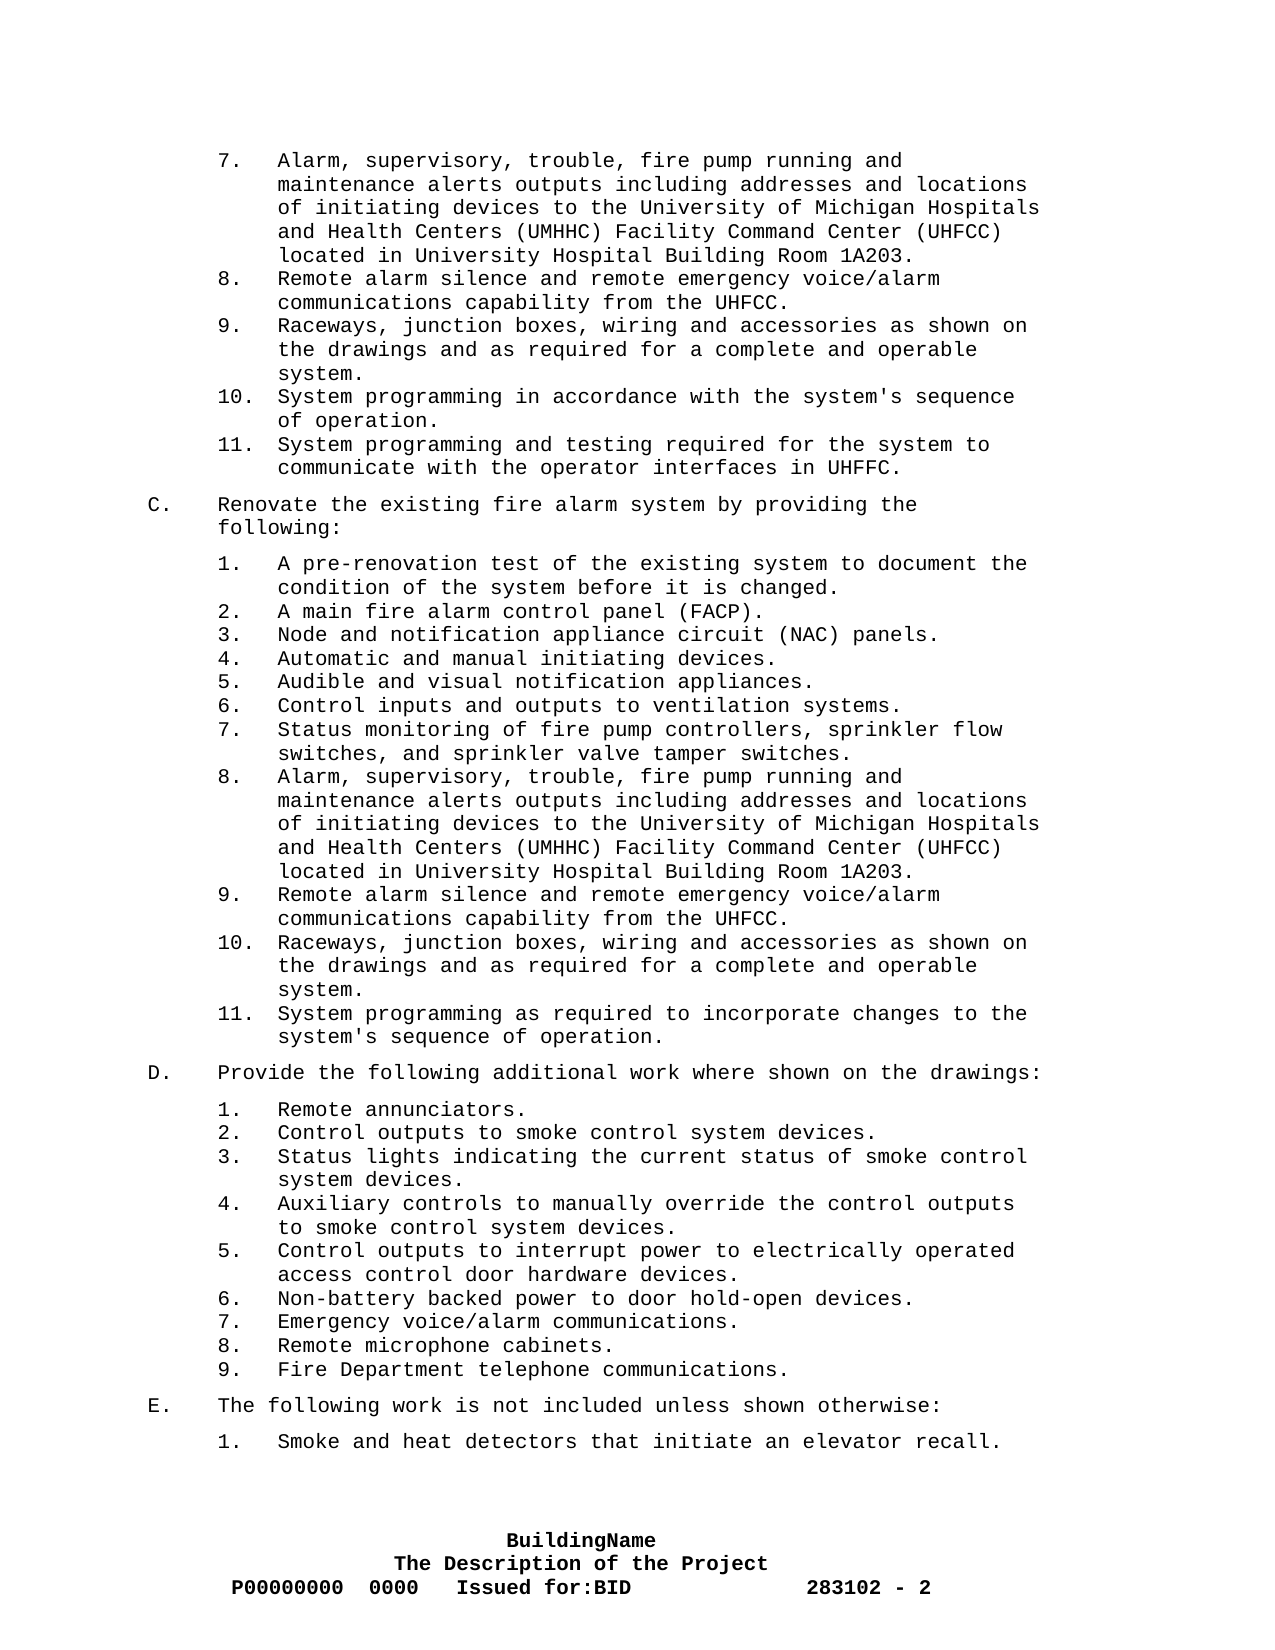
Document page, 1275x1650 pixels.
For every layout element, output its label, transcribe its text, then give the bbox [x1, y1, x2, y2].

text Control outputs to interrupt power to electrically operated access control door hardware devices. [217, 1240, 1050, 1288]
text Audible and visual notification appliances. [217, 672, 1050, 695]
text Remote alarm silence and remote emergency voice/alarm communications capability from the UHFCC. [217, 268, 1050, 316]
text Status monitoring of fire pump controllers, sprinkler flow switches, and sprinkler valve tamper switches. [217, 719, 1050, 766]
text Provide the following additional work where shown on the drawings: [172, 1062, 1050, 1086]
text Alarm, supervisory, trouble, fire pump running and maintenance alerts outputs including addresses and locations of initiating devices to the University of Michigan Hospitals and Health Centers (UMHHC) Facility Command Center (UHFCC) located in University Hospital Building Room 1A203. [217, 766, 1050, 884]
text A pre-renovation test of the existing system to document the condition of the system before it is changed. [217, 553, 1050, 601]
text Raceways, junction boxes, wiring and accessories as shown on the drawings and as required for a complete and operable system. [217, 316, 1050, 386]
text System programming and testing required for the system to communicate with the operator interfaces in UHFFC. [217, 434, 1050, 481]
text Renovate the existing fire alarm system by providing the following: [172, 493, 1050, 541]
text Status lights indicating the current status of smoke control system devices. [217, 1146, 1050, 1193]
text Raceways, junction boxes, wiring and accessories as shown on the drawings and as required for a complete and operable system. [217, 932, 1050, 1003]
text The following work is not included unless shown otherwise: [172, 1395, 1050, 1418]
text Remote microphone cabinets. [217, 1335, 1050, 1359]
text System programming in accordance with the system's sequence of operation. [217, 386, 1050, 434]
text Remote alarm silence and remote emergency voice/alarm communications capability from the UHFCC. [217, 884, 1050, 932]
text Control outputs to smoke control system devices. [217, 1122, 1050, 1146]
text Automatic and manual initiating devices. [217, 648, 1050, 672]
text Emergency voice/alarm communications. [217, 1311, 1050, 1335]
text Fire Department telephone communications. [217, 1359, 1050, 1382]
text Smoke and heat detectors that initiate an elevator recall. [217, 1431, 1050, 1454]
text Auxiliary controls to manually override the control outputs to smoke control system devices. [217, 1193, 1050, 1240]
text Remote annunciators. [217, 1098, 1050, 1122]
text System programming as required to incorporate changes to the system's sequence of operation. [217, 1003, 1050, 1050]
text Non-battery backed power to door hold-open devices. [217, 1288, 1050, 1311]
text Control inputs and outputs to ventilation systems. [217, 695, 1050, 719]
text A main fire alarm control panel (FACP). [217, 601, 1050, 624]
text Alarm, supervisory, trouble, fire pump running and maintenance alerts outputs including addresses and locations of initiating devices to the University of Michigan Hospitals and Health Centers (UMHHC) Facility Command Center (UHFCC) located in University Hospital Building Room 1A203. [217, 150, 1050, 268]
text Node and notification appliance circuit (NAC) panels. [217, 624, 1050, 648]
